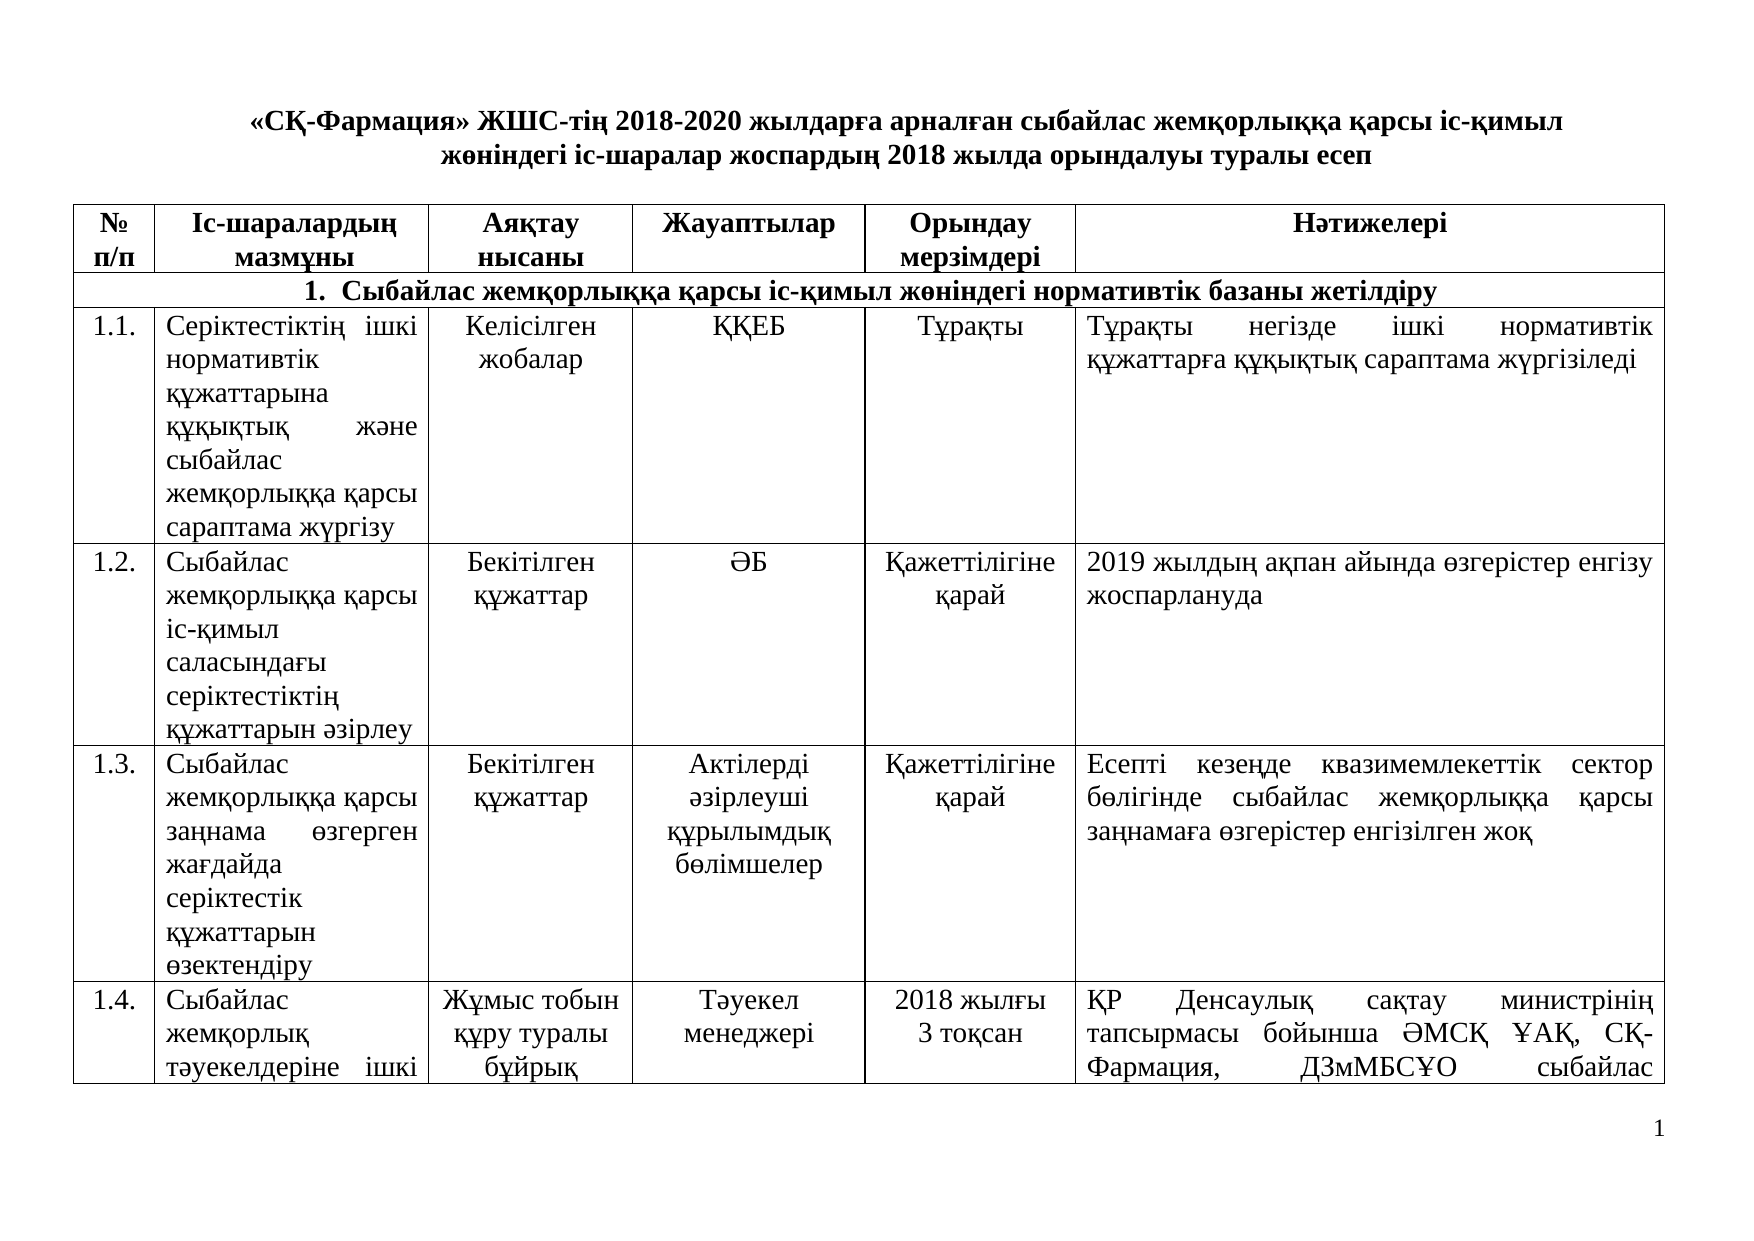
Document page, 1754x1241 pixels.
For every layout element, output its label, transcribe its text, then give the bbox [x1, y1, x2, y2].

table_header Жауаптылар [633, 205, 864, 272]
table_cell Тұрақты негізде ішкі нормативтік құжаттарға құқықтық сараптама жүргізіледі [1076, 308, 1664, 543]
table_cell Сыбайлас жемқорлыққа қарсы заңнама өзгерген жағдайда серіктестік құжаттарын өзектендіру [155, 746, 428, 981]
table_cell Есепті кезеңде квазимемлекеттік сектор бөлігінде сыбайлас жемқорлыққа қарсы заңнамаға өзгерістер енгізілген жоқ [1076, 746, 1664, 981]
table_cell 1.2. [74, 544, 154, 745]
table_cell Сыбайлас жемқорлыққа қарсы іс-қимыл жөніндегі нормативтік базаны жетілдіру [74, 273, 1664, 307]
table_cell Сыбайлас жемқорлыққа қарсы іс-қимыл саласындағы серіктестіктің құжаттарын әзірлеу [155, 544, 428, 745]
table_cell 1.3. [74, 746, 154, 981]
text «СҚ-Фармация» ЖШС-тің 2018-2020 жылдарға арналған сыбайлас жемқорлыққа қарсы іс-қимыл [148, 103, 1665, 137]
table_header № п/п [74, 205, 154, 272]
table_cell Бекітілген құжаттар [429, 746, 632, 981]
table_header Нәтижелері [1076, 205, 1664, 272]
table_cell Қажеттілігіне қарай [866, 746, 1075, 981]
table_cell 2018 жылғы 3 тоқсан [866, 982, 1075, 1082]
table_cell Серіктестіктің ішкі нормативтік құжаттарына құқықтық және сыбайлас жемқорлыққа қарсы сараптама жүргізу [155, 308, 428, 543]
table_cell Бекітілген құжаттар [429, 544, 632, 745]
table_cell 1.4. [74, 982, 154, 1082]
table_cell ӘБ [633, 544, 864, 745]
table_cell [429, 982, 632, 1082]
table_header Іс-шаралардың мазмұны [155, 205, 428, 272]
table_cell Актілерді әзірлеуші құрылымдық бөлімшелер [633, 746, 864, 981]
table_header Орындау мерзімдері [866, 205, 1075, 272]
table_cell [1076, 982, 1664, 1082]
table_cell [155, 982, 428, 1082]
table_cell Тәуекел менеджері [633, 982, 864, 1082]
table_cell Қажеттілігіне қарай [866, 544, 1075, 745]
table_cell ҚҚЕБ [633, 308, 864, 543]
table_cell Тұрақты [866, 308, 1075, 543]
table_cell 2019 жылдың ақпан айында өзгерістер енгізу жоспарлануда [1076, 544, 1664, 745]
table_header Аяқтау нысаны [429, 205, 632, 272]
table_cell Келісілген жобалар [429, 308, 632, 543]
table_cell 1.1. [74, 308, 154, 543]
text жөніндегі іс-шаралар жоспардың 2018 жылда орындалуы туралы есеп [148, 137, 1665, 171]
